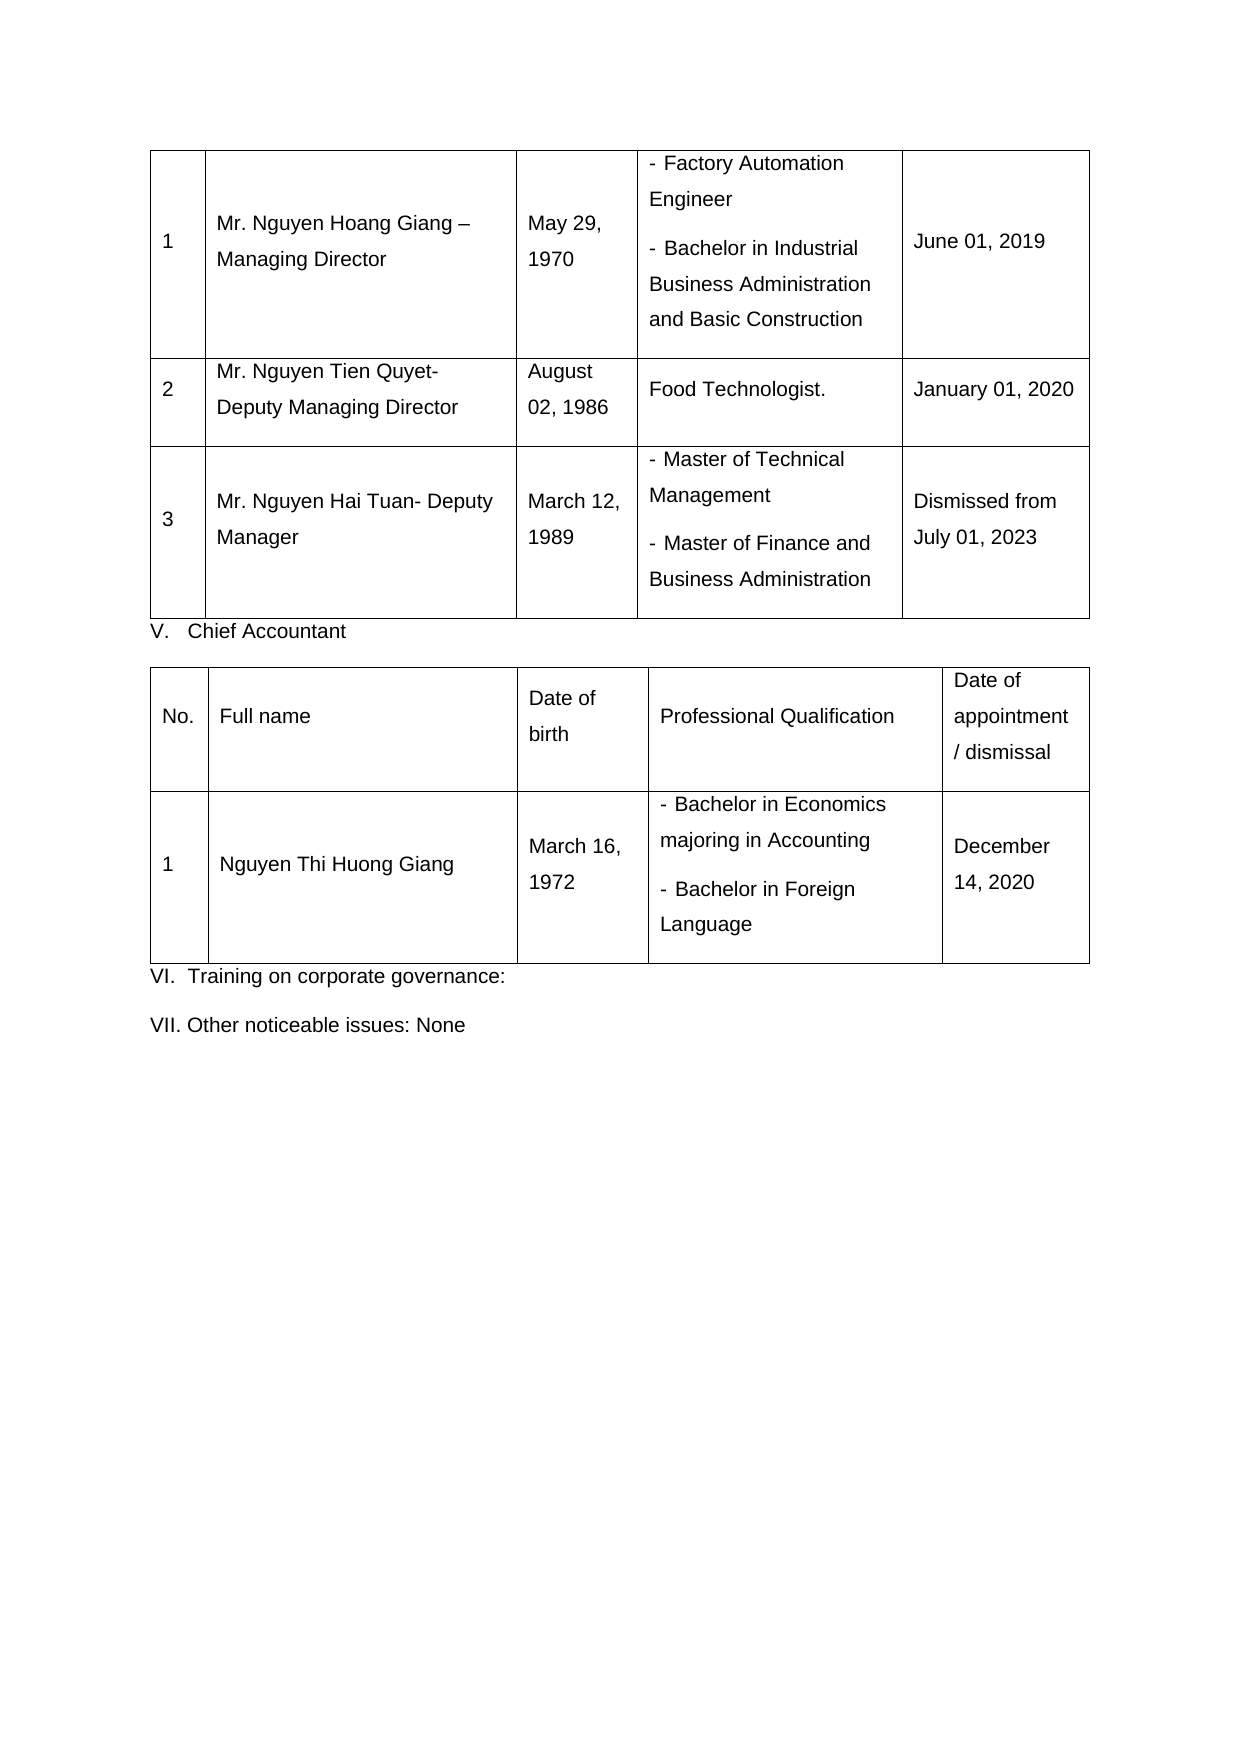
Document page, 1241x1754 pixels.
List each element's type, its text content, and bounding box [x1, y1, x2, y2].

table_header Full name [209, 668, 517, 791]
table_cell March 16, 1972 [518, 792, 648, 963]
table_header Professional Qualification [649, 668, 942, 791]
table_cell 1 [151, 792, 208, 963]
table_cell Mr. Nguyen Hai Tuan- Deputy Manager [206, 447, 516, 618]
table_cell January 01, 2020 [903, 359, 1089, 446]
table_cell August 02, 1986 [517, 359, 637, 446]
table_cell Mr. Nguyen Tien Quyet- Deputy Managing Director [206, 359, 516, 446]
table_cell Master of Technical Management Master of Finance and Business Administration [638, 447, 902, 618]
table_cell Food Technologist. [638, 359, 902, 446]
table_cell Nguyen Thi Huong Giang [209, 792, 517, 963]
table_cell Bachelor in Economics majoring in Accounting Bachelor in Foreign Language [649, 792, 942, 963]
table_cell 3 [151, 447, 205, 618]
table_cell Dismissed from July 01, 2023 [903, 447, 1089, 618]
list Chief Accountant [150, 619, 1090, 643]
table_header Date of appointment / dismissal [943, 668, 1089, 791]
table_cell Factory Automation Engineer Bachelor in Industrial Business Administration and Basic Construction [638, 151, 902, 358]
table_cell May 29, 1970 [517, 151, 637, 358]
list Training on corporate governance: [150, 964, 1090, 988]
table_cell December 14, 2020 [943, 792, 1089, 963]
table_cell June 01, 2019 [903, 151, 1089, 358]
table_cell 1 [151, 151, 205, 358]
text VII. Other noticeable issues: None [150, 1012, 1090, 1036]
table_header No. [151, 668, 208, 791]
table_cell March 12, 1989 [517, 447, 637, 618]
table_cell 2 [151, 359, 205, 446]
table_header Date of birth [518, 668, 648, 791]
table_cell Mr. Nguyen Hoang Giang – Managing Director [206, 151, 516, 358]
